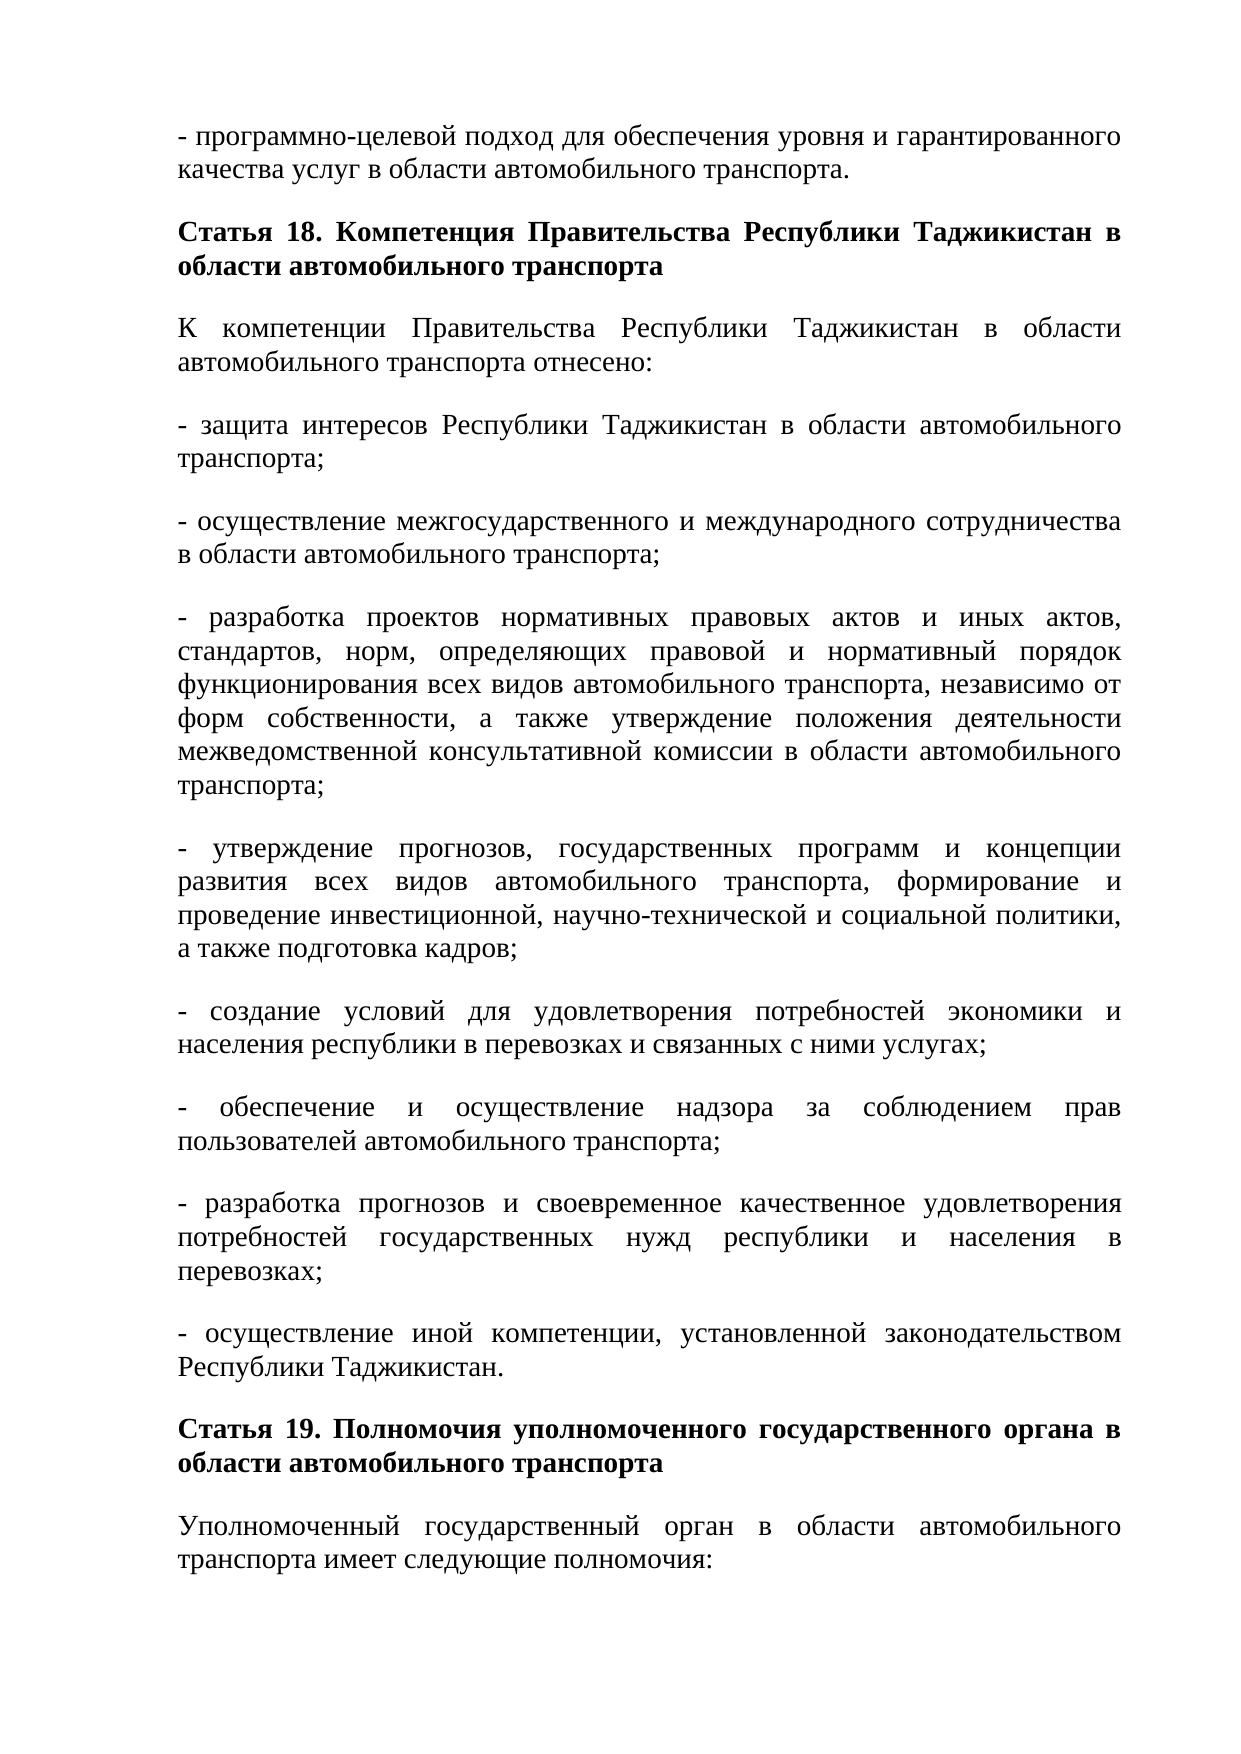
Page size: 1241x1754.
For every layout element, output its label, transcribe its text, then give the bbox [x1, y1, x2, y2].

text - утверждение прогнозов, государственных программ и концепции развития всех видов автомобильного транспорта, формирование и проведение инвестиционной, научно-технической и социальной политики, а также подготовка кадров; [177, 830, 1122, 964]
text - осуществление иной компетенции, установленной законодательством Республики Таджикистан. [177, 1315, 1122, 1382]
text Статья 19. Полномочия уполномоченного государственного органа в области автомобильного транспорта [177, 1412, 1122, 1479]
text - защита интересов Республики Таджикистан в области автомобильного транспорта; [177, 407, 1122, 474]
text - программно-целевой подход для обеспечения уровня и гарантированного качества услуг в области автомобильного транспорта. [177, 118, 1122, 185]
text Статья 18. Компетенция Правительства Республики Таджикистан в области автомобильного транспорта [177, 214, 1122, 281]
text - разработка прогнозов и своевременное качественное удовлетворения потребностей государственных нужд республики и населения в перевозках; [177, 1186, 1122, 1286]
text - разработка проектов нормативных правовых актов и иных актов, стандартов, норм, определяющих правовой и нормативный порядок функционирования всех видов автомобильного транспорта, независимо от форм собственности, а также утверждение положения деятельности межведомственной консультативной комиссии в области автомобильного транспорта; [177, 599, 1122, 801]
text - создание условий для удовлетворения потребностей экономики и населения республики в перевозках и связанных с ними услугах; [177, 993, 1122, 1060]
text К компетенции Правительства Республики Таджикистан в области автомобильного транспорта отнесено: [177, 311, 1122, 378]
text Уполномоченный государственный орган в области автомобильного транспорта имеет следующие полномочия: [177, 1508, 1122, 1575]
text - осуществление межгосударственного и международного сотрудничества в области автомобильного транспорта; [177, 503, 1122, 570]
text - обеспечение и осуществление надзора за соблюдением прав пользователей автомобильного транспорта; [177, 1089, 1122, 1156]
